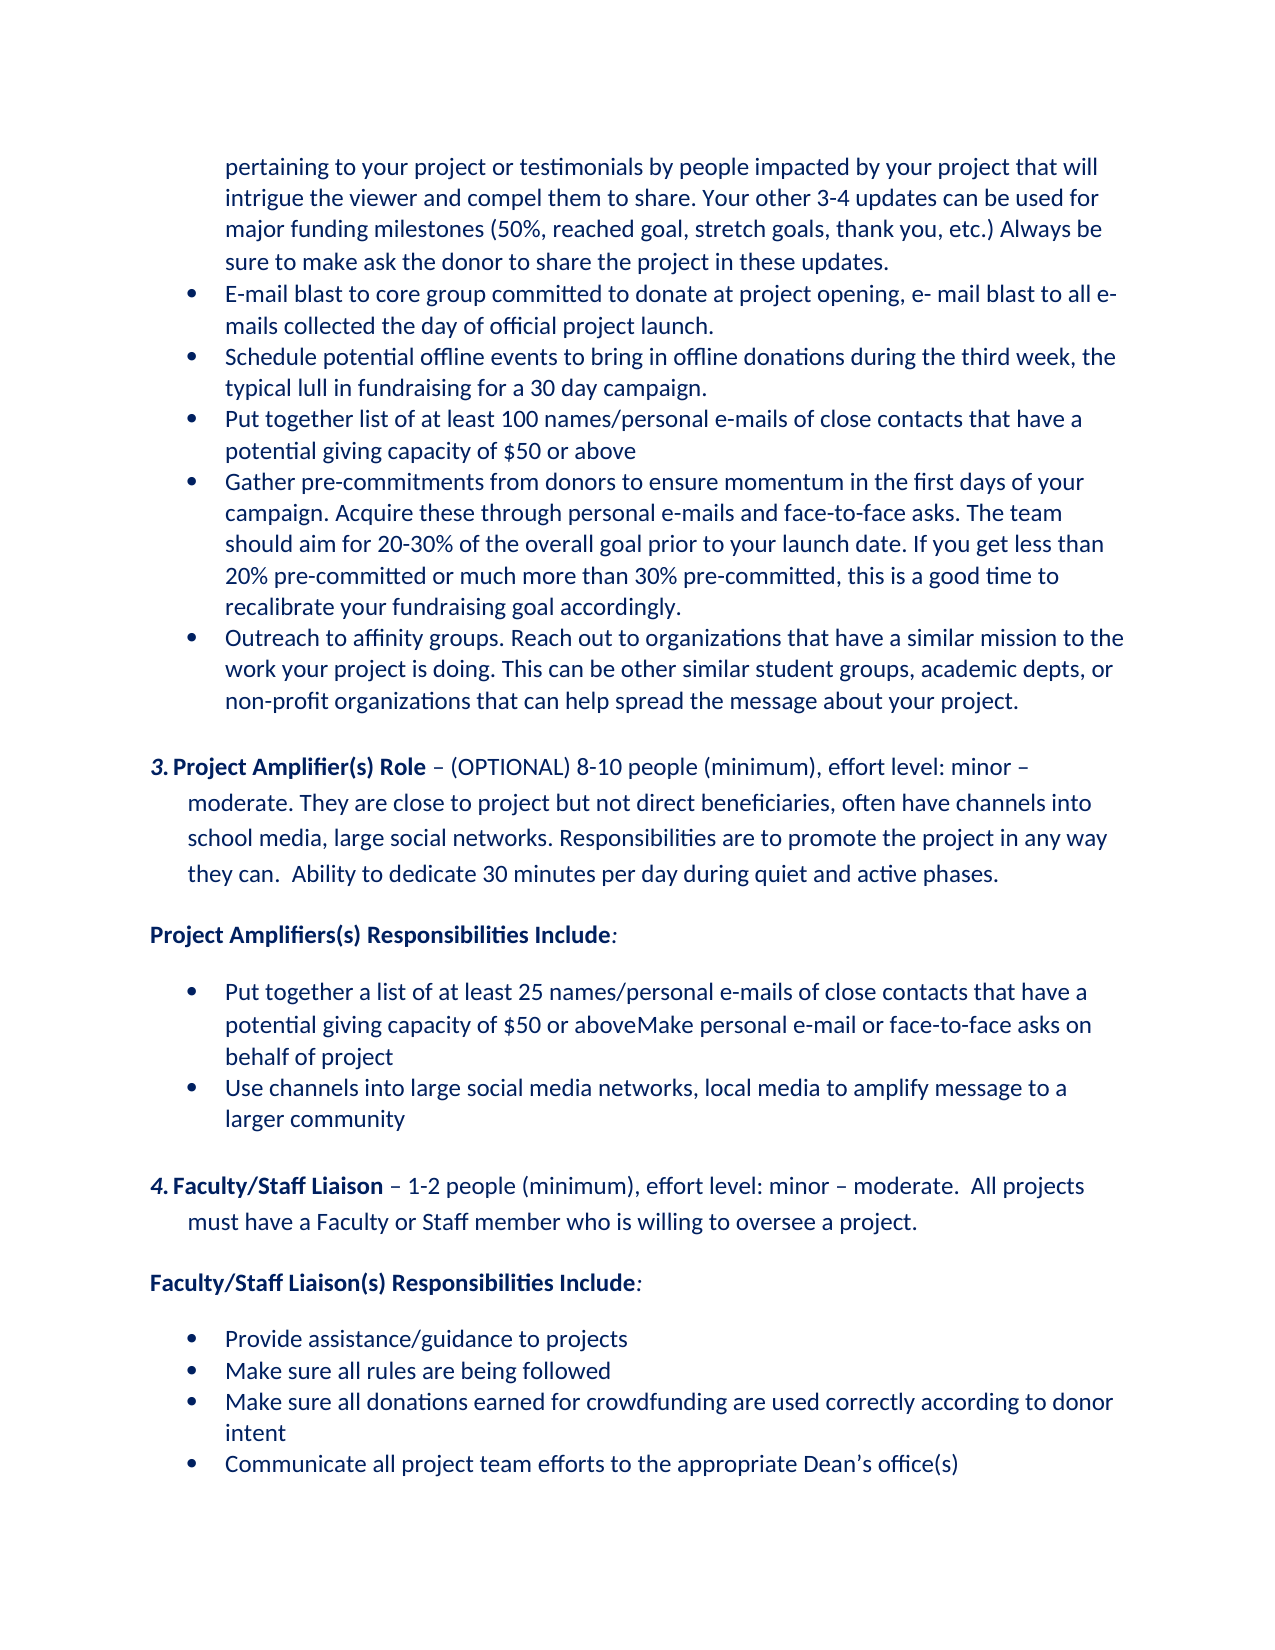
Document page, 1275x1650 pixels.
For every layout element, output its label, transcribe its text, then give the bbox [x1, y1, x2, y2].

list Make sure all rules are being followed [187, 1354, 1125, 1385]
list Gather pre-commitments from donors to ensure momentum in the first days of your campaign. Acquire these through personal e-mails and face-to-face asks. The team should aim for 20-30% of the overall goal prior to your launch date. If you get less than 20% pre-committed or much more than 30% pre-committed, this is a good time to recalibrate your fundraising goal accordingly. [187, 465, 1125, 622]
text Faculty/Staff Liaison(s) Responsibilities Include: [150, 1267, 1125, 1298]
list Put together a list of at least 25 names/personal e-mails of close contacts that have a potential giving capacity of $50 or above Make personal e-mail or face-to-face asks on behalf of project [187, 975, 1125, 1072]
list Faculty/Staff Liaison – 1-2 people (minimum), effort level: minor – moderate. All projects must have a Faculty or Staff member who is willing to oversee a project. [150, 1165, 1125, 1236]
list Provide assistance/guidance to projects [187, 1323, 1125, 1354]
text Project Amplifiers(s) Responsibilities Include: [150, 919, 1125, 950]
list Use channels into large social media networks, local media to amplify message to a larger community [187, 1072, 1125, 1134]
list E-mail blast to core group committed to donate at project opening, e- mail blast to all e-mails collected the day of official project launch. [187, 278, 1125, 340]
list Project Amplifier(s) Role – (OPTIONAL) 8-10 people (minimum), effort level: minor – moderate. They are close to project but not direct beneficiaries, often have channels into school media, large social networks. Responsibilities are to promote the project in any way they can. Ability to dedicate 30 minutes per day during quiet and active phases. [150, 747, 1125, 888]
list Outreach to affinity groups. Reach out to organizations that have a similar mission to the work your project is doing. This can be other similar student groups, academic depts, or non-profit organizations that can help spread the message about your project. [187, 622, 1125, 715]
list Communicate all project team efforts to the appropriate Dean’s office(s) [187, 1448, 1125, 1479]
list Schedule potential offline events to bring in offline donations during the third week, the typical lull in fundraising for a 30 day campaign. [187, 340, 1125, 403]
list Put together list of at least 100 names/personal e-mails of close contacts that have a potential giving capacity of $50 or above [187, 403, 1125, 465]
list Make sure all donations earned for crowdfunding are used correctly according to donor intent [187, 1385, 1125, 1448]
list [187, 150, 1125, 278]
